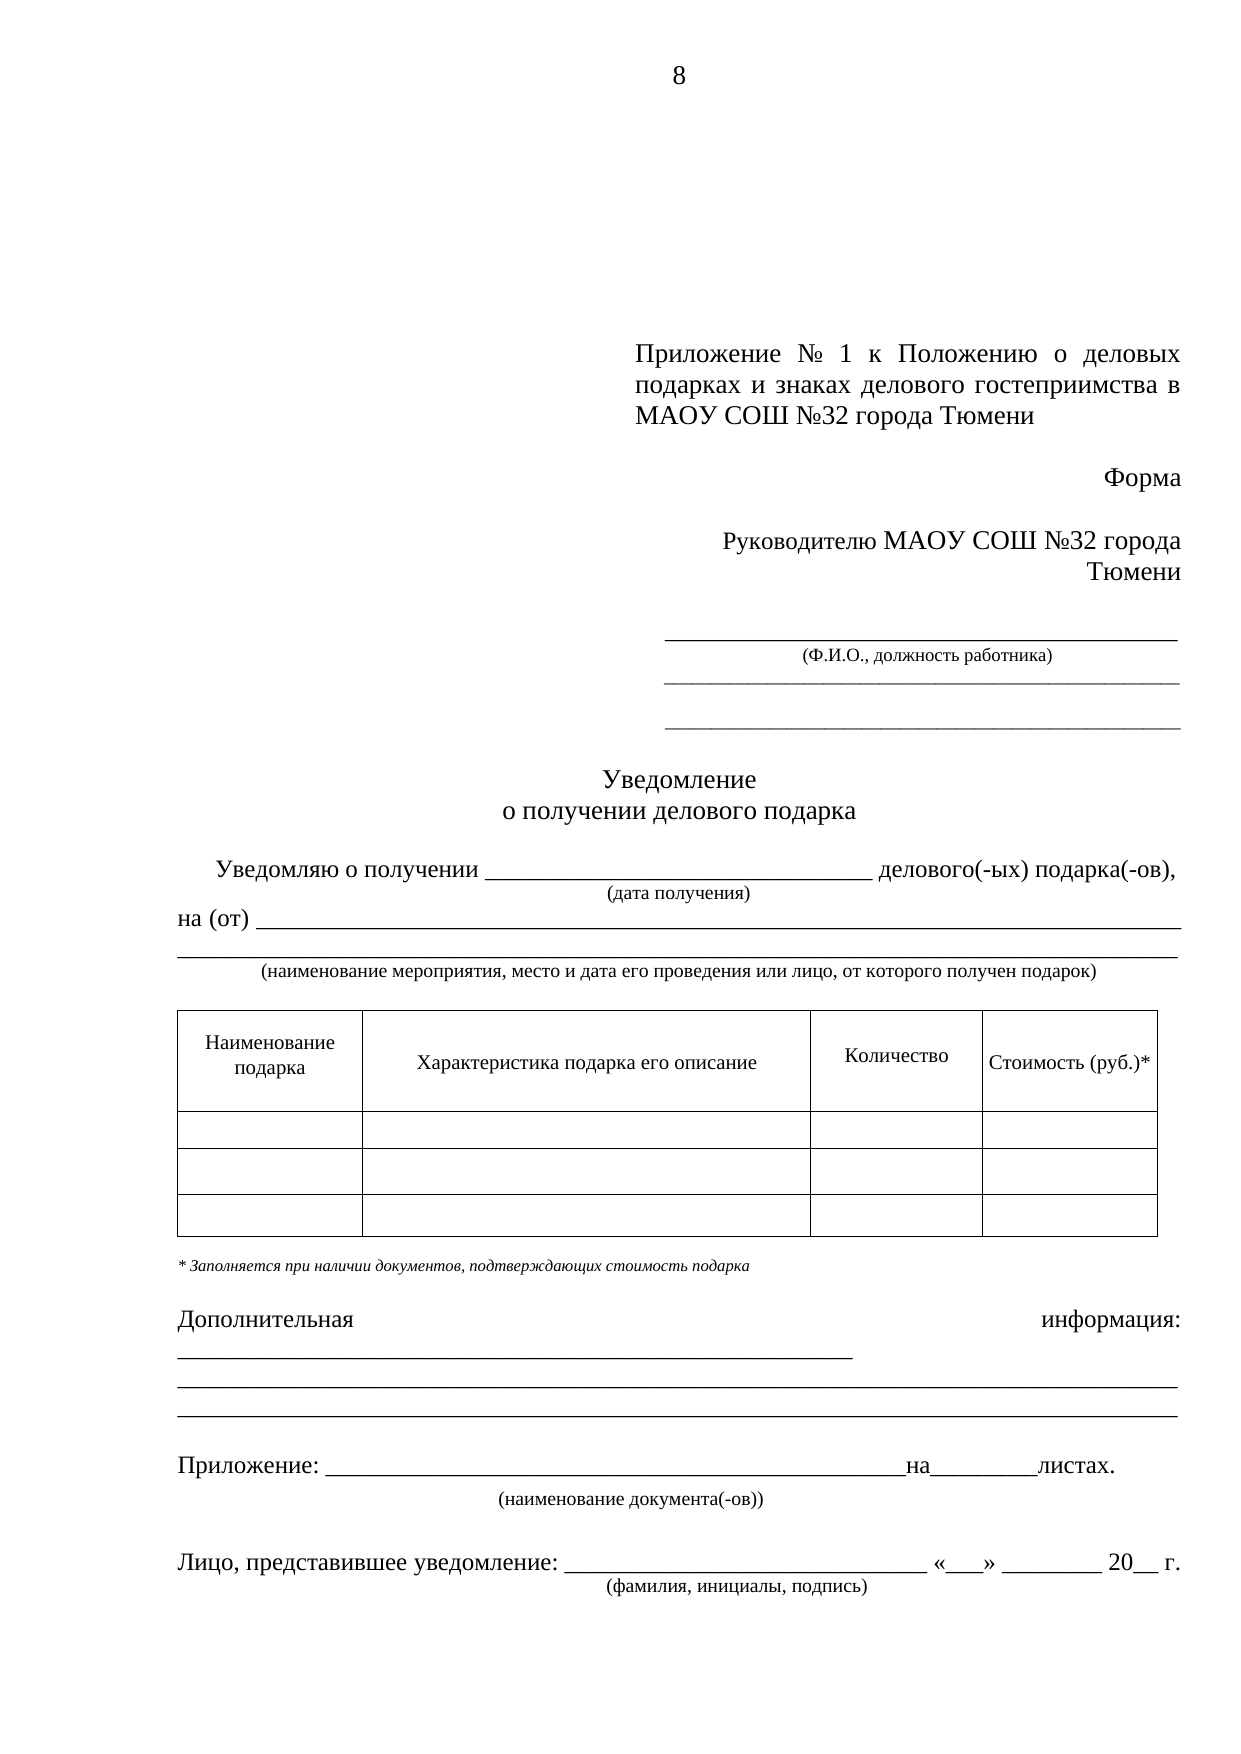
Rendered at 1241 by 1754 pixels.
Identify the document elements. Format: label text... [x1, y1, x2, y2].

table_cell [983, 1112, 1157, 1147]
table_cell [811, 1112, 982, 1147]
text _______________________________________________________ [177, 665, 1181, 687]
table_cell [363, 1149, 810, 1194]
text ________________________________________________________________________________________________________________________________________________________________ [177, 1362, 1181, 1421]
table_header Количество [811, 1011, 982, 1111]
text о получении делового подарка [177, 794, 1181, 825]
text Дополнительная информация: ______________________________________________________ [177, 1304, 1181, 1362]
text _________________________________________ [177, 615, 1181, 644]
text Руководителю МАОУ СОШ №32 города Тюмени [428, 524, 1181, 586]
table_cell [178, 1112, 362, 1147]
table_header Стоимость (руб.)* [983, 1011, 1157, 1111]
text (наименование документа(-ов)) [498, 1479, 1181, 1511]
table_cell [983, 1149, 1157, 1194]
text Лицо, представившее уведомление: _____________________________ «___» ________ 20__ г. [177, 1544, 1181, 1576]
text Уведомление [177, 763, 1181, 794]
table_cell [811, 1149, 982, 1194]
table_cell [363, 1112, 810, 1147]
text (наименование мероприятия, место и дата его проведения или лицо, от которого получен подарок) [177, 961, 1181, 981]
table_cell [178, 1195, 362, 1236]
table_header Наименование подарка [178, 1011, 362, 1111]
table_cell [178, 1149, 362, 1194]
table_header Характеристика подарка его описание [363, 1011, 810, 1111]
text Приложение: на листах. [177, 1450, 1181, 1479]
table_cell [363, 1195, 810, 1236]
text Форма [635, 462, 1181, 493]
table_cell [983, 1195, 1157, 1236]
text (Ф.И.О., должность работника) [177, 644, 1181, 665]
text на (от) __________________________________________________________________________ ________________________________________________________________________________ [177, 903, 1181, 961]
text Приложение № 1 к Положению о деловых подарках и знаках делового гостеприимства в МАОУ СОШ №32 города Тюмени [635, 337, 1181, 430]
text (фамилия, инициалы, подпись) [448, 1576, 1181, 1596]
text _______________________________________________________ [177, 710, 1181, 732]
text (дата получения) [177, 883, 1160, 903]
text Уведомляю о получении _______________________________ делового(-ых) подарка(-ов), [177, 854, 1181, 883]
table_cell [811, 1195, 982, 1236]
text * Заполняется при наличии документов, подтверждающих стоимость подарка [177, 1256, 1181, 1275]
